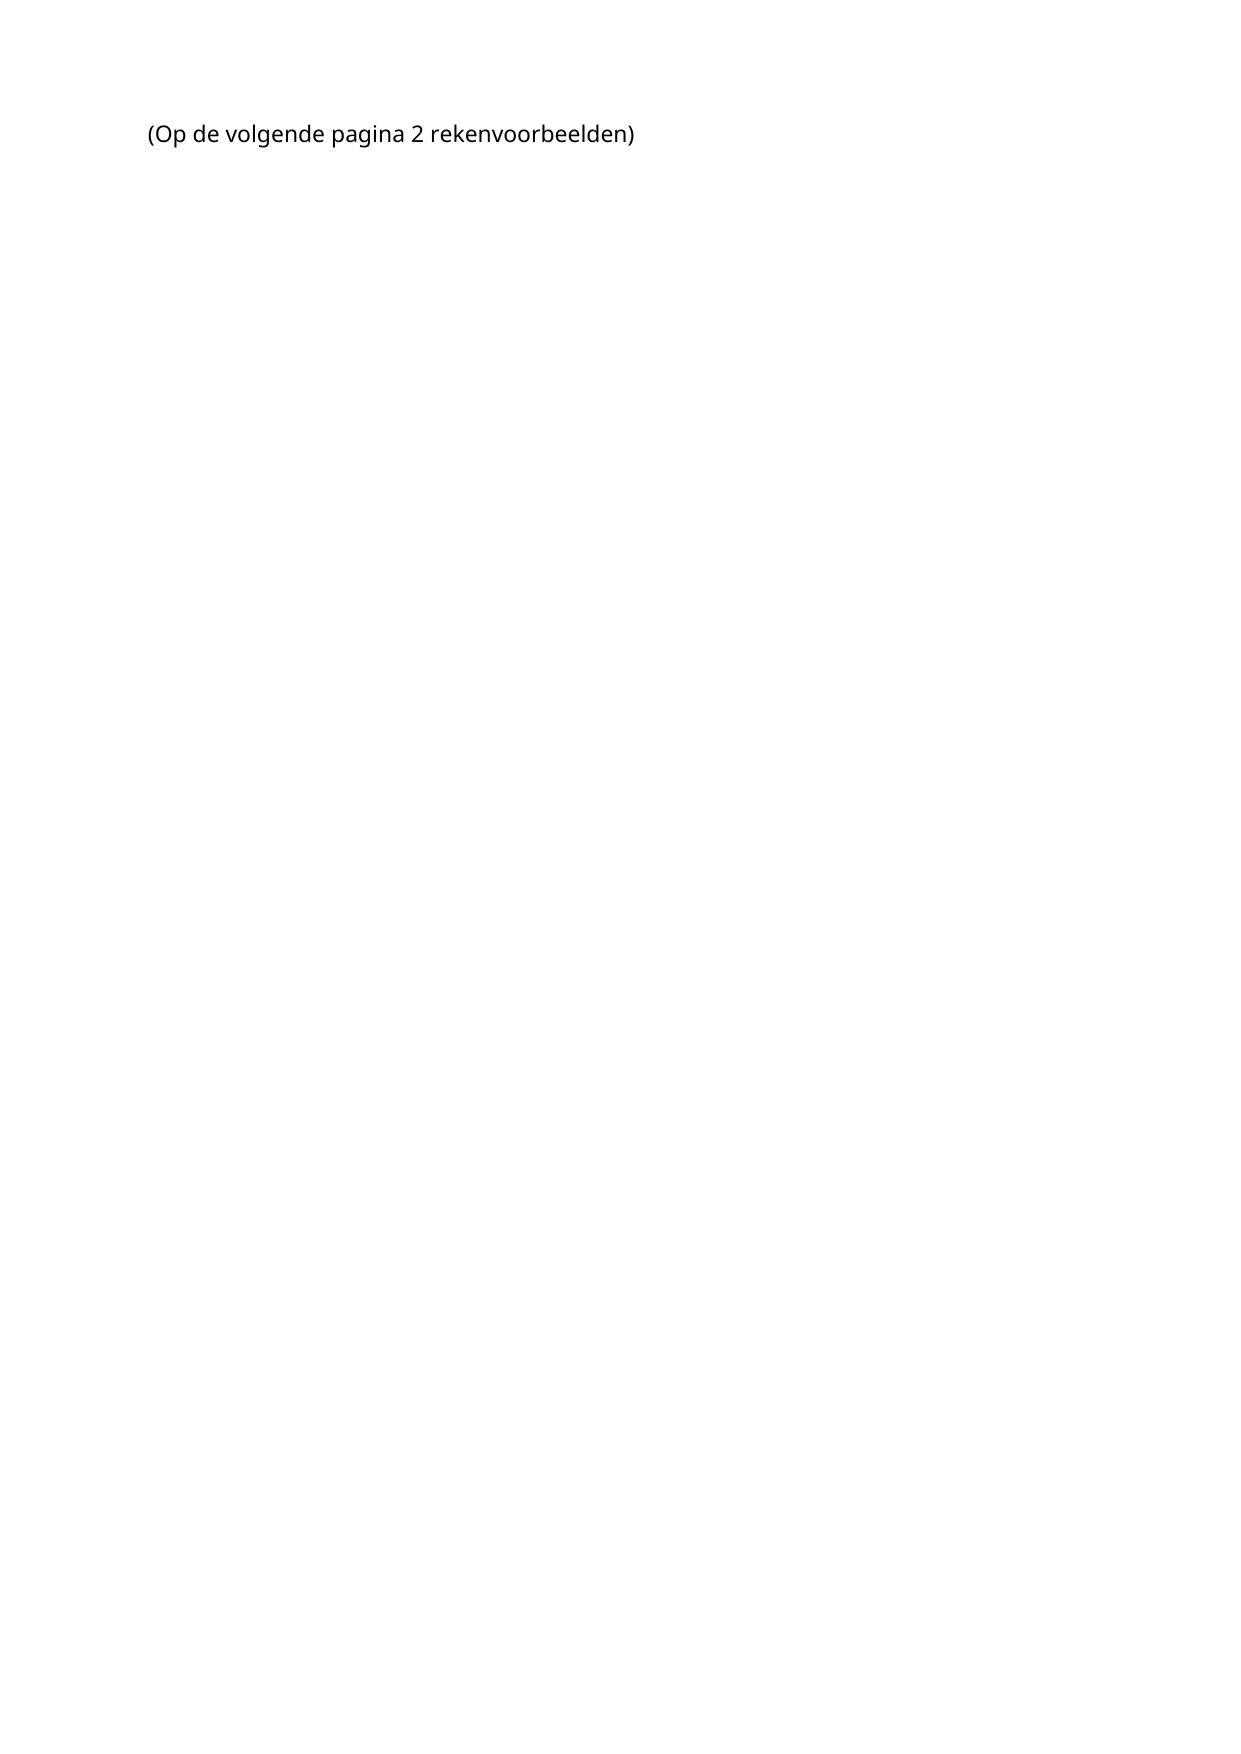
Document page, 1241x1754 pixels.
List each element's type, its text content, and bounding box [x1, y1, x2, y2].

text (Op de volgende pagina 2 rekenvoorbeelden) [148, 118, 1092, 149]
